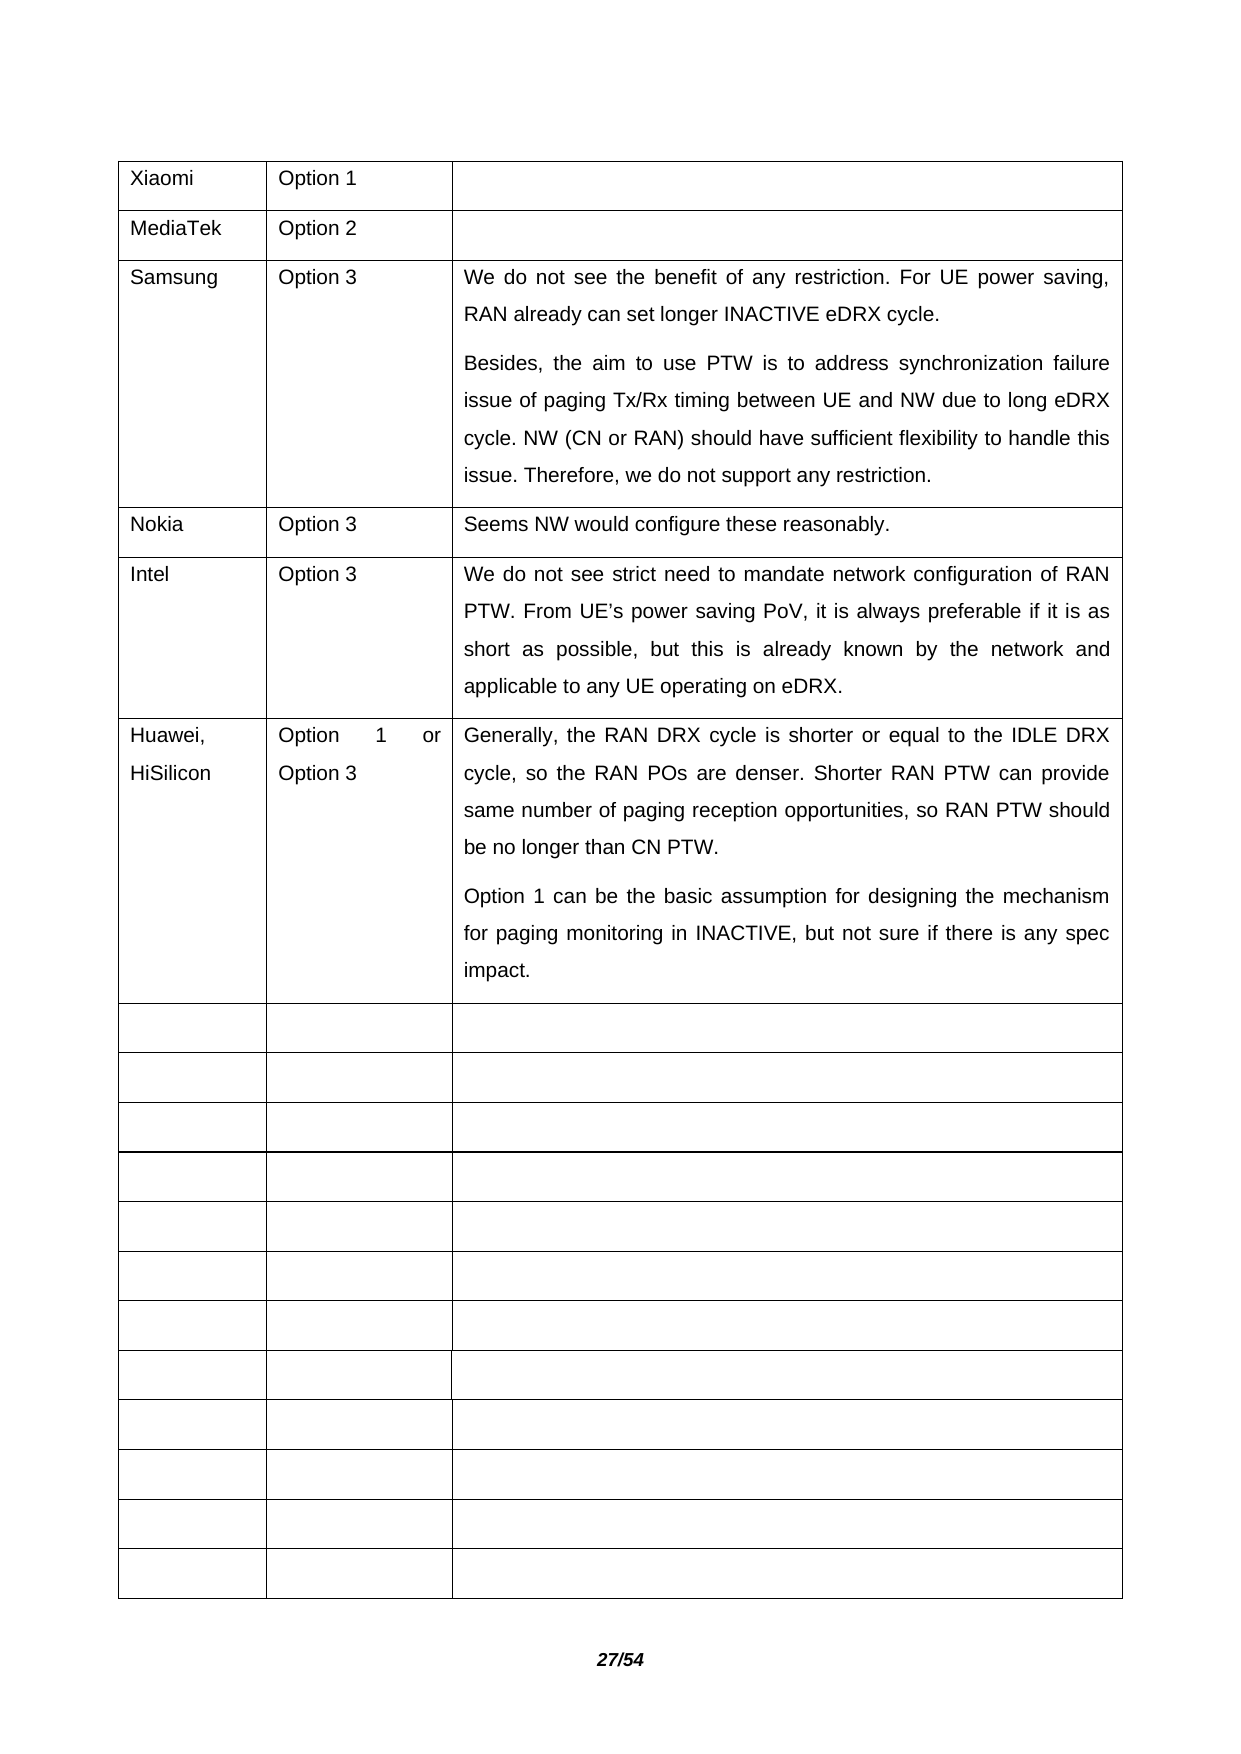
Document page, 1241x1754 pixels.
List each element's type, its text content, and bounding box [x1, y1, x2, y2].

table_cell Samsung [119, 261, 266, 507]
table_cell [453, 1103, 1122, 1151]
table_cell MediaTek [119, 211, 266, 260]
table_cell [453, 1500, 1122, 1548]
table_cell [119, 1450, 266, 1498]
table_cell [119, 1351, 266, 1399]
table_cell Option 3 [267, 261, 452, 507]
table_cell [119, 1252, 266, 1300]
table_cell [119, 1500, 266, 1548]
table_cell [453, 1549, 1122, 1598]
table_cell Seems NW would configure these reasonably. [453, 508, 1122, 557]
table_cell Option 3 [267, 558, 452, 718]
table_cell [267, 1301, 452, 1350]
table_cell [453, 1252, 1122, 1300]
table_cell [119, 1153, 266, 1201]
table_cell [453, 1301, 1122, 1350]
table_cell [267, 1549, 452, 1598]
table_cell [267, 1153, 452, 1201]
table_cell [267, 1450, 452, 1498]
table_cell Intel [119, 558, 266, 718]
table_cell [119, 1103, 266, 1151]
table_cell [267, 1202, 452, 1251]
table_cell [453, 162, 1122, 210]
table_cell [119, 1004, 266, 1052]
table_cell [453, 1004, 1122, 1052]
table_cell [267, 1103, 452, 1151]
table_cell [119, 1053, 266, 1102]
table_cell [267, 1351, 451, 1399]
table_cell [267, 1252, 452, 1300]
table_cell [453, 1202, 1122, 1251]
table_cell We do not see strict need to mandate network configuration of RAN PTW. From UE’s power saving PoV, it is always preferable if it is as short as possible, but this is already known by the network and applicable to any UE operating on eDRX. [453, 558, 1122, 718]
table_cell [267, 1053, 452, 1102]
table_cell Xiaomi [119, 162, 266, 210]
table_cell We do not see the benefit of any restriction. For UE power saving, RAN already can set longer INACTIVE eDRX cycle. Besides, the aim to use PTW is to address synchronization failure issue of paging Tx/Rx timing between UE and NW due to long eDRX cycle. NW (CN or RAN) should have sufficient flexibility to handle this issue. Therefore, we do not support any restriction. [453, 261, 1122, 507]
table_cell [452, 1351, 1122, 1399]
table_cell [453, 1450, 1122, 1498]
table_cell [453, 1053, 1122, 1102]
table_cell [453, 1400, 1122, 1449]
table_cell Huawei, HiSilicon [119, 719, 266, 1003]
table_cell [267, 1500, 452, 1548]
table_cell [453, 211, 1122, 260]
table_cell [119, 1202, 266, 1251]
table_cell [267, 1400, 452, 1449]
table_cell [119, 1549, 266, 1598]
table_cell Option 3 [267, 508, 452, 557]
table_cell Nokia [119, 508, 266, 557]
table_cell Option 1 [267, 162, 452, 210]
table_cell [267, 1004, 452, 1052]
table_cell [119, 1400, 266, 1449]
table_cell [119, 1301, 266, 1350]
table_cell Option 1 or Option 3 [267, 719, 452, 1003]
table_cell Option 2 [267, 211, 452, 260]
table_cell Generally, the RAN DRX cycle is shorter or equal to the IDLE DRX cycle, so the RAN POs are denser. Shorter RAN PTW can provide same number of paging reception opportunities, so RAN PTW should be no longer than CN PTW. Option 1 can be the basic assumption for designing the mechanism for paging monitoring in INACTIVE, but not sure if there is any spec impact. [453, 719, 1122, 1003]
table_cell [453, 1153, 1122, 1201]
